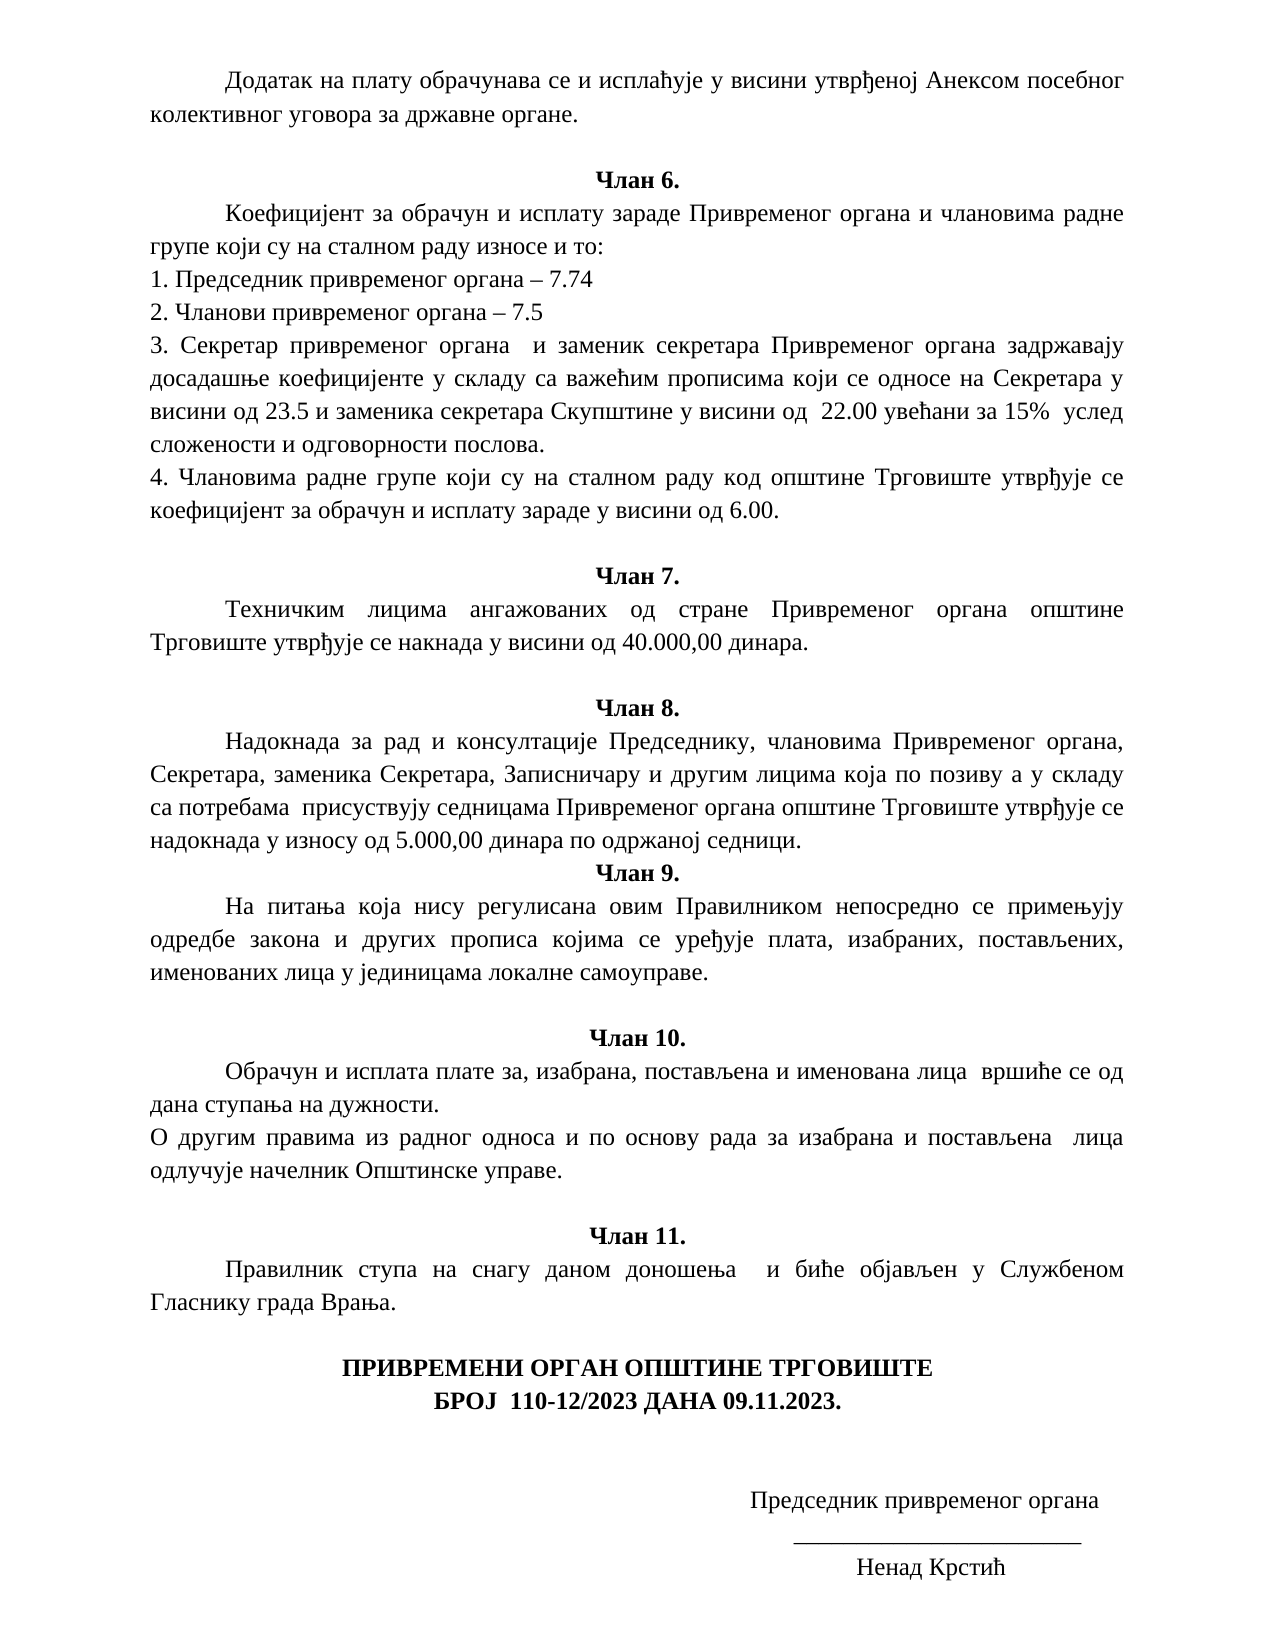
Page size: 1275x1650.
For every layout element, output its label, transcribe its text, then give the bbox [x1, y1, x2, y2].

text 2. Чланови привременог органа – 7.5 [150, 297, 1125, 326]
text Члан 7. [150, 561, 1125, 590]
text Ненад Крстић [150, 1552, 1125, 1580]
text Члан 10. [150, 1023, 1125, 1052]
text ПРИВРЕМЕНИ ОРГАН ОПШТИНЕ ТРГОВИШТЕ [150, 1353, 1125, 1382]
text Коефицијент за обрачун и исплату зараде Привременог органа и члановима радне групе који су на сталном раду износе и то: [150, 198, 1125, 259]
text Обрачун и исплата плате за, изабрана, постављена и именована лица вршиће се од дана ступања на дужности. [150, 1056, 1125, 1118]
text Члан 6. [150, 165, 1125, 193]
text Члан 9. [150, 858, 1125, 887]
text Надокнада за рад и консултације Председнику, члановима Привременог органа, Секретара, заменика Секретара, Записничару и другим лицима која по позиву а у складу са потребама присуствују седницама Привременог органа општине Трговиште утврђује се надокнада у износу од 5.000,00 динара по одржаној седници. [150, 726, 1125, 854]
text 4. Члановима радне групе који су на сталном раду код општине Трговиште утврђује се коефицијент за обрачун и исплату зараде у висини од 6.00. [150, 462, 1125, 524]
text О другим правима из радног односа и по основу рада за изабрана и постављена лица одлучује начелник Општинске управе. [150, 1122, 1125, 1184]
text 1. Председник привременог органа – 7.74 [150, 264, 1125, 292]
text _______________________ [150, 1518, 1125, 1547]
text Техничким лицима ангажованих од стране Привременог органа општине Трговиште утврђује се накнада у висини од 40.000,00 динара. [150, 594, 1125, 656]
text Правилник ступа на снагу даном доношења и биће објављен у Службеном Гласнику града Врања. [150, 1254, 1125, 1316]
text Председник привременог органа [150, 1486, 1125, 1514]
text БРОЈ 110-12/2023 ДАНА 09.11.2023. [150, 1386, 1125, 1415]
text 3. Секретар привременог органа и заменик секретара Привременог органа задржавају досадашње коефицијенте у складу са важећим прописима који се односе на Секретара у висини од 23.5 и заменика секретара Скупштине у висини од 22.00 увећани за 15% услед сложености и одговорности послова. [150, 330, 1125, 458]
text Члан 8. [150, 693, 1125, 722]
text Члан 11. [150, 1221, 1125, 1250]
text На питања која нису регулисана овим Правилником непосредно се примењују одредбе закона и других прописа којима се уређује плата, изабраних, постављених, именованих лица у јединицама локалне самоуправе. [150, 891, 1125, 986]
text Додатак на плату обрачунава се и исплаћује у висини утврђеној Анексом посебног колективног уговора за државне органе. [150, 66, 1125, 127]
